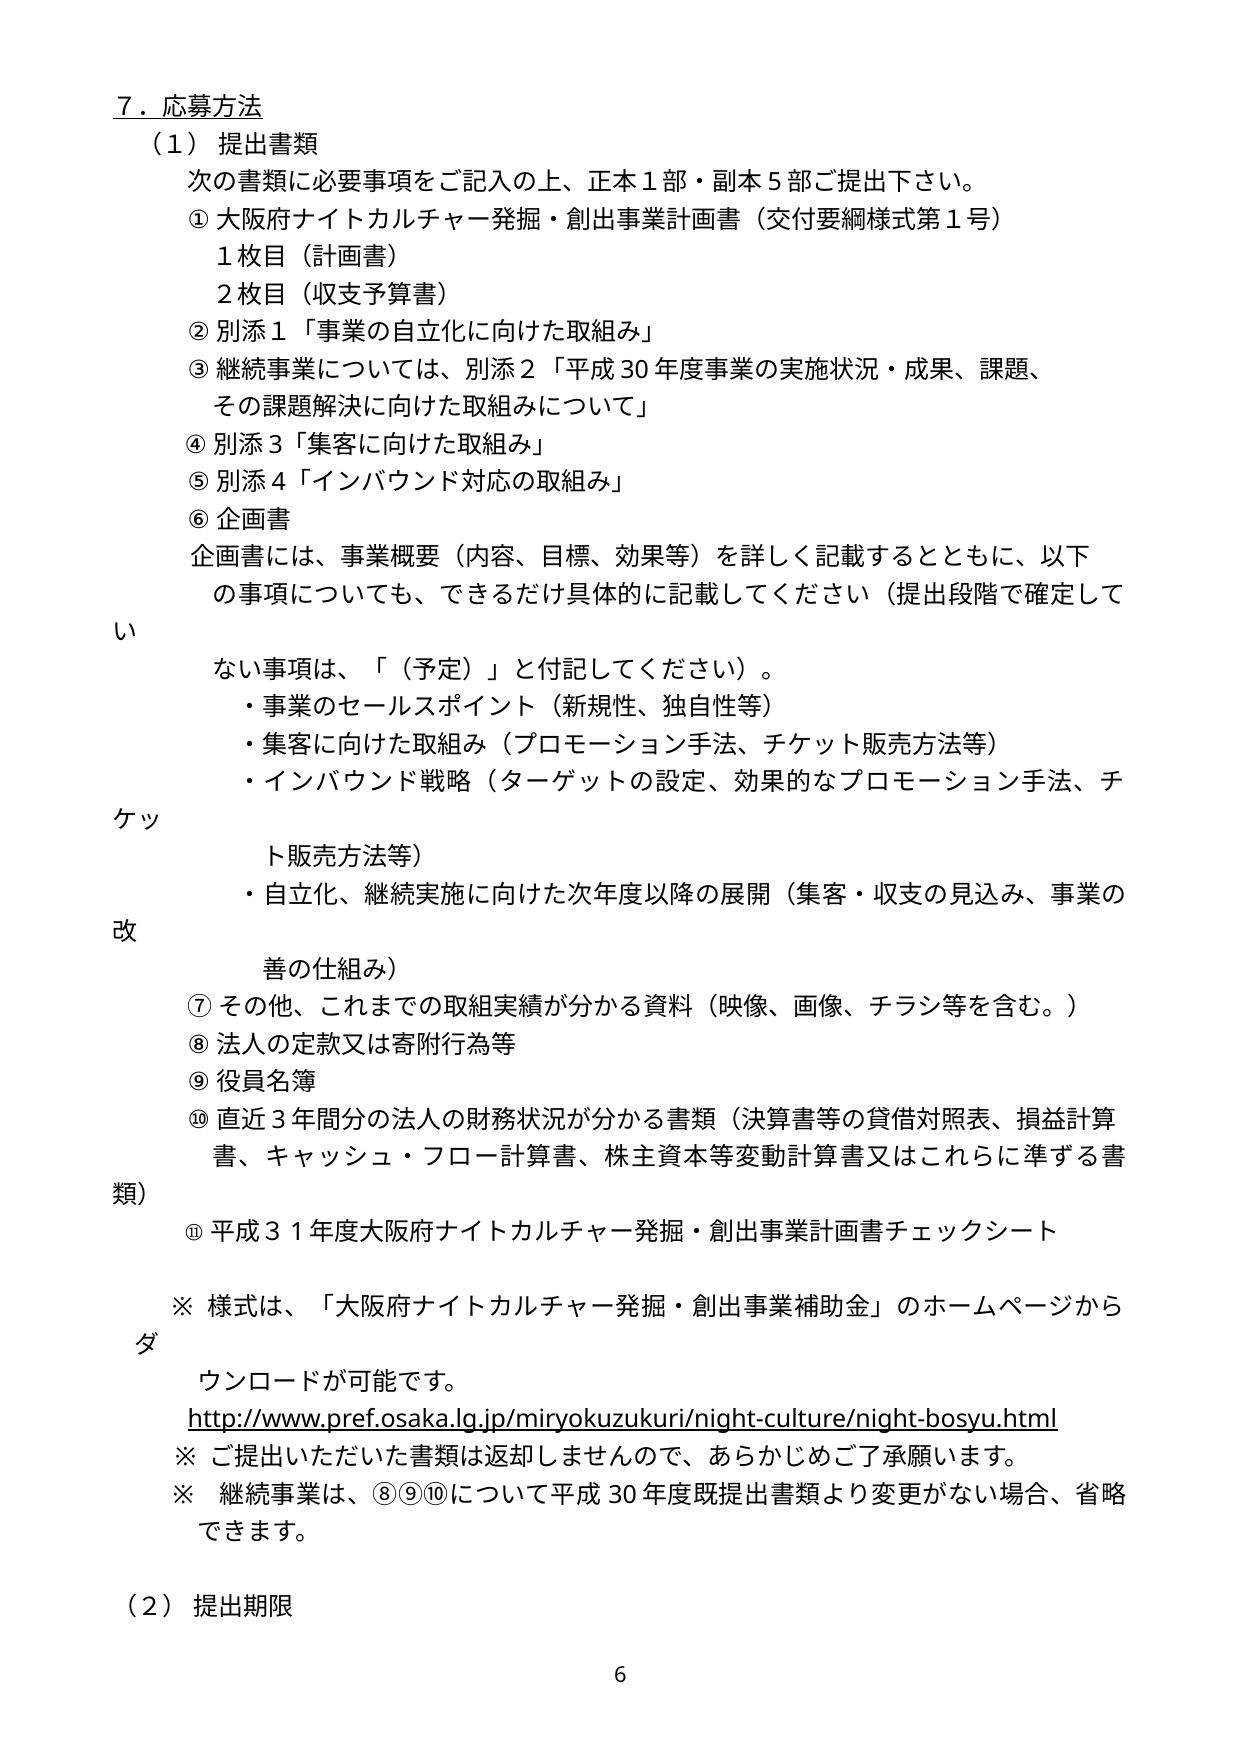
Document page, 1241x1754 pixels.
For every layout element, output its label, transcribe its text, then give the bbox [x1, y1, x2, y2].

text ⑤ 別添4「インバウンド対応の取組み」 [112, 461, 1128, 498]
text ※ 継続事業は、⑧⑨⑩について平成30年度既提出書類より変更がない場合、省略できます。 [173, 1473, 1128, 1548]
text 企画書には、事業概要（内容、目標、効果等）を詳しく記載するとともに、以下 [112, 536, 1128, 573]
text ⑨ 役員名簿 [112, 1061, 1128, 1098]
text ⑪ 平成３1年度大阪府ナイトカルチャー発掘・創出事業計画書チェックシート [134, 1211, 1128, 1248]
text ウンロードが可能です。 [134, 1361, 1128, 1398]
text （２） 提出期限 [112, 1586, 1128, 1623]
text ・事業のセールスポイント（新規性、独自性等） [112, 686, 1128, 723]
text その課題解決に向けた取組みについて」 [112, 386, 1128, 423]
text ７．応募方法 [112, 86, 1128, 123]
text １枚目（計画書） [112, 236, 1128, 273]
text （１） 提出書類 [112, 123, 1128, 161]
text 善の仕組み） [112, 948, 1128, 986]
text ① 大阪府ナイトカルチャー発掘・創出事業計画書（交付要綱様式第１号） [112, 198, 1128, 236]
text ※ ご提出いただいた書類は返却しませんので、あらかじめご了承願います。 [112, 1436, 1128, 1473]
text ⑦ その他、これまでの取組実績が分かる資料（映像、画像、チラシ等を含む。） [112, 986, 1128, 1023]
text ② 別添１「事業の自立化に向けた取組み」 [112, 311, 1128, 348]
text 書、キャッシュ・フロー計算書、株主資本等変動計算書又はこれらに準ずる書類） [112, 1136, 1128, 1211]
text ⑧ 法人の定款又は寄附行為等 [112, 1023, 1128, 1061]
text ・自立化、継続実施に向けた次年度以降の展開（集客・収支の見込み、事業の改 [112, 873, 1128, 948]
text ③ 継続事業については、別添２「平成30年度事業の実施状況・成果、課題、 [112, 348, 1128, 386]
text ・インバウンド戦略（ターゲットの設定、効果的なプロモーション手法、チケッ [112, 761, 1128, 836]
text ２枚目（収支予算書） [112, 273, 1128, 311]
text ④ 別添3「集客に向けた取組み」 [134, 423, 1128, 461]
text ⑥ 企画書 [112, 498, 1128, 536]
text ⑩ 直近3年間分の法人の財務状況が分かる書類（決算書等の貸借対照表、損益計算 [112, 1098, 1128, 1136]
text ない事項は、「（予定）」と付記してください）。 [112, 648, 1128, 686]
text http://www.pref.osaka.lg.jp/miryokuzukuri/night-culture/night-bosyu.html [112, 1398, 1128, 1436]
text ※ 様式は、「大阪府ナイトカルチャー発掘・創出事業補助金」のホームページからダ [134, 1286, 1128, 1361]
text の事項についても、できるだけ具体的に記載してください（提出段階で確定してい [112, 573, 1128, 648]
text ト販売方法等） [112, 836, 1128, 873]
text 次の書類に必要事項をご記入の上、正本１部・副本5部ご提出下さい。 [112, 161, 1128, 198]
text ・集客に向けた取組み（プロモーション手法、チケット販売方法等） [112, 723, 1128, 761]
